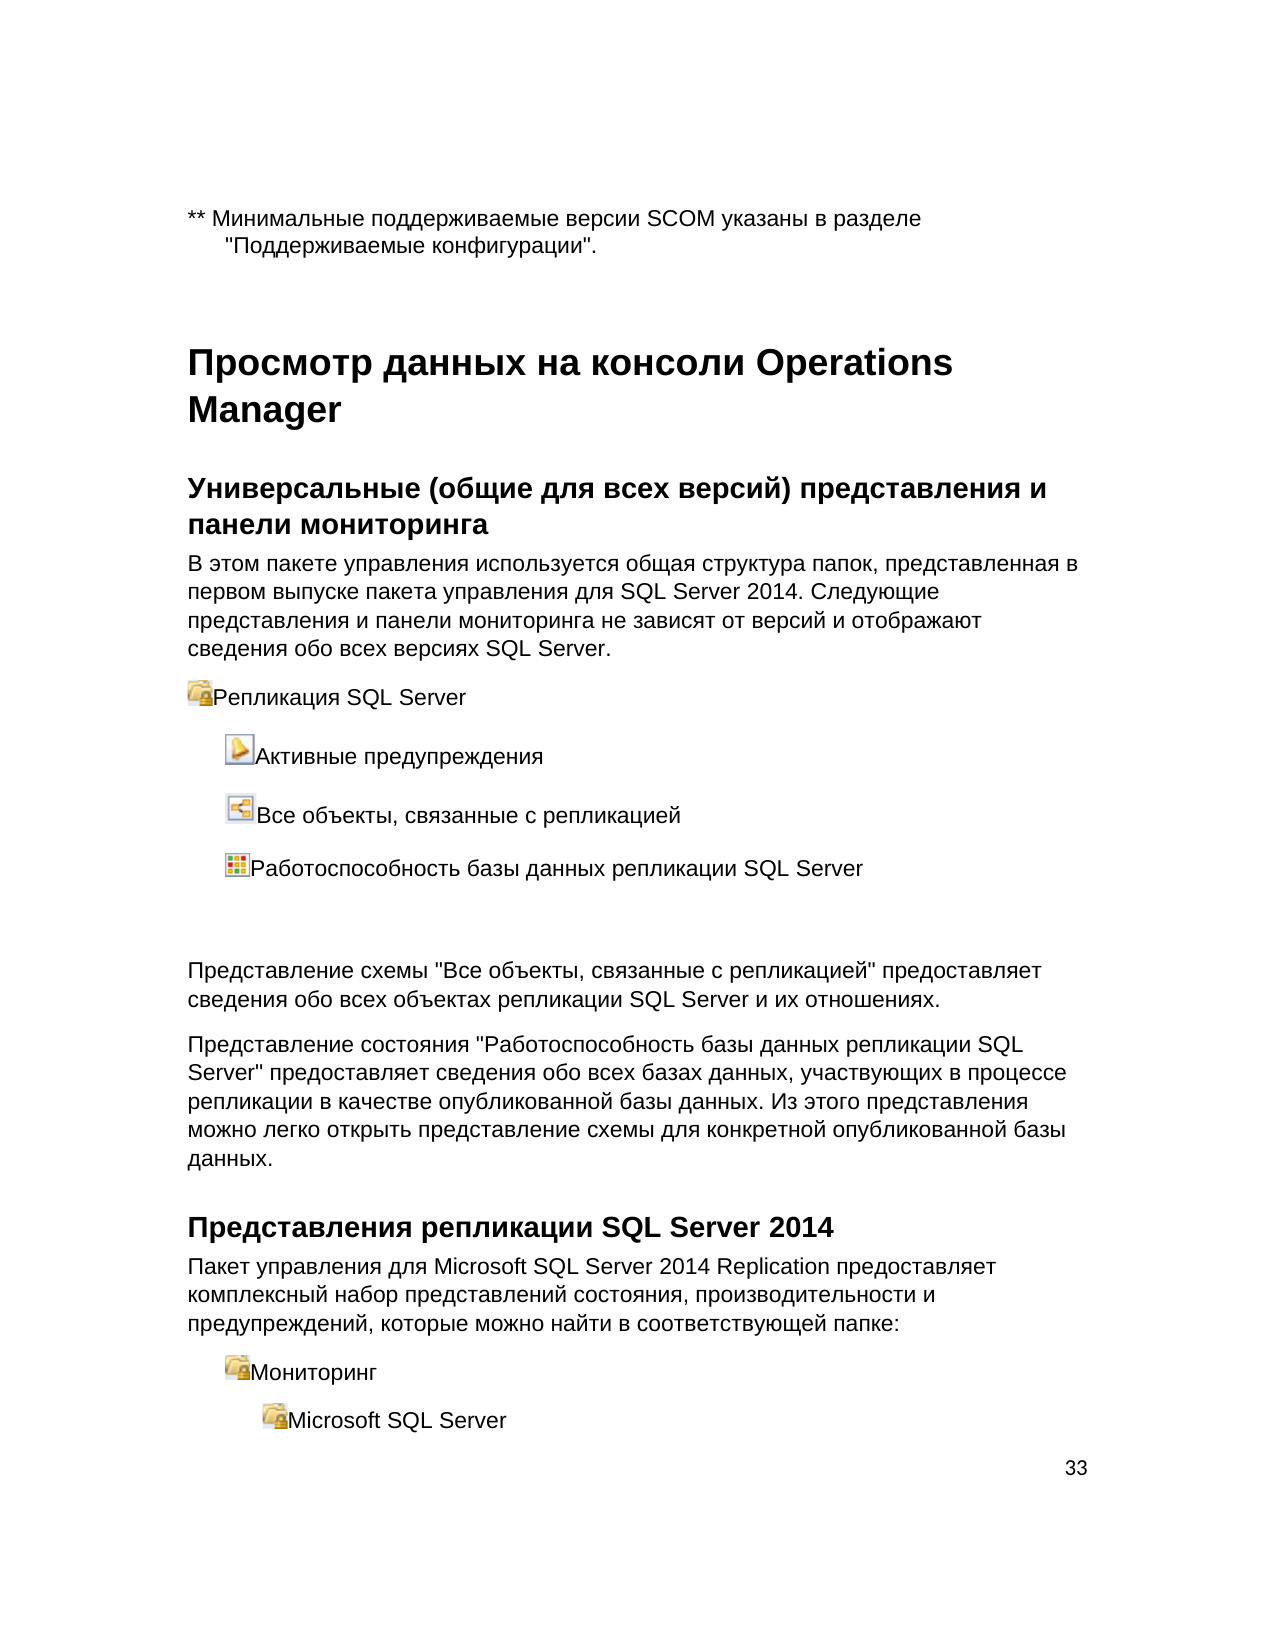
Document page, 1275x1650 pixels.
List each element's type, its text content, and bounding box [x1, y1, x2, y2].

picture [225, 793, 257, 824]
picture [262, 1403, 288, 1429]
picture [225, 1355, 251, 1380]
text Работоспособность базы данных репликации SQL Server [225, 853, 1087, 882]
text Пакет управления для Microsoft SQL Server 2014 Replication предоставляет комплексный набор представлений состояния, производительности и предупреждений, которые можно найти в соответствующей папке: [187, 1253, 1087, 1336]
text В этом пакете управления используется общая структура папок, представленная в первом выпуске пакета управления для SQL Server 2014. Следующие представления и панели мониторинга не зависят от версий и отображают сведения обо всех версиях SQL Server. [187, 550, 1087, 661]
subtitle Универсальные (общие для всех версий) представления и панели мониторинга [187, 471, 1087, 541]
text Все объекты, связанные с репликацией [225, 794, 1087, 828]
picture [225, 734, 255, 765]
subtitle Просмотр данных на консоли Operations Manager [187, 341, 1087, 430]
text Представление состояния "Работоспособность базы данных репликации SQL Server" предоставляет сведения обо всех базах данных, участвующих в процессе репликации в качестве опубликованной базы данных. Из этого представления можно легко открыть представление схемы для конкретной опубликованной базы данных. [187, 1031, 1087, 1171]
text Представление схемы "Все объекты, связанные с репликацией" предоставляет сведения обо всех объектах репликации SQL Server и их отношениях. [187, 957, 1087, 1012]
subtitle Представления репликации SQL Server 2014 [187, 1211, 1087, 1244]
picture [187, 680, 213, 706]
picture [225, 853, 251, 877]
list ** Минимальные поддерживаемые версии SCOM указаны в разделе "Поддерживаемые конфигурации". [187, 205, 1087, 259]
text Мониторинг [187, 1355, 1087, 1385]
text Активные предупреждения [225, 735, 1087, 769]
text Microsoft SQL Server [225, 1403, 1087, 1433]
text Репликация SQL Server [187, 680, 1087, 710]
